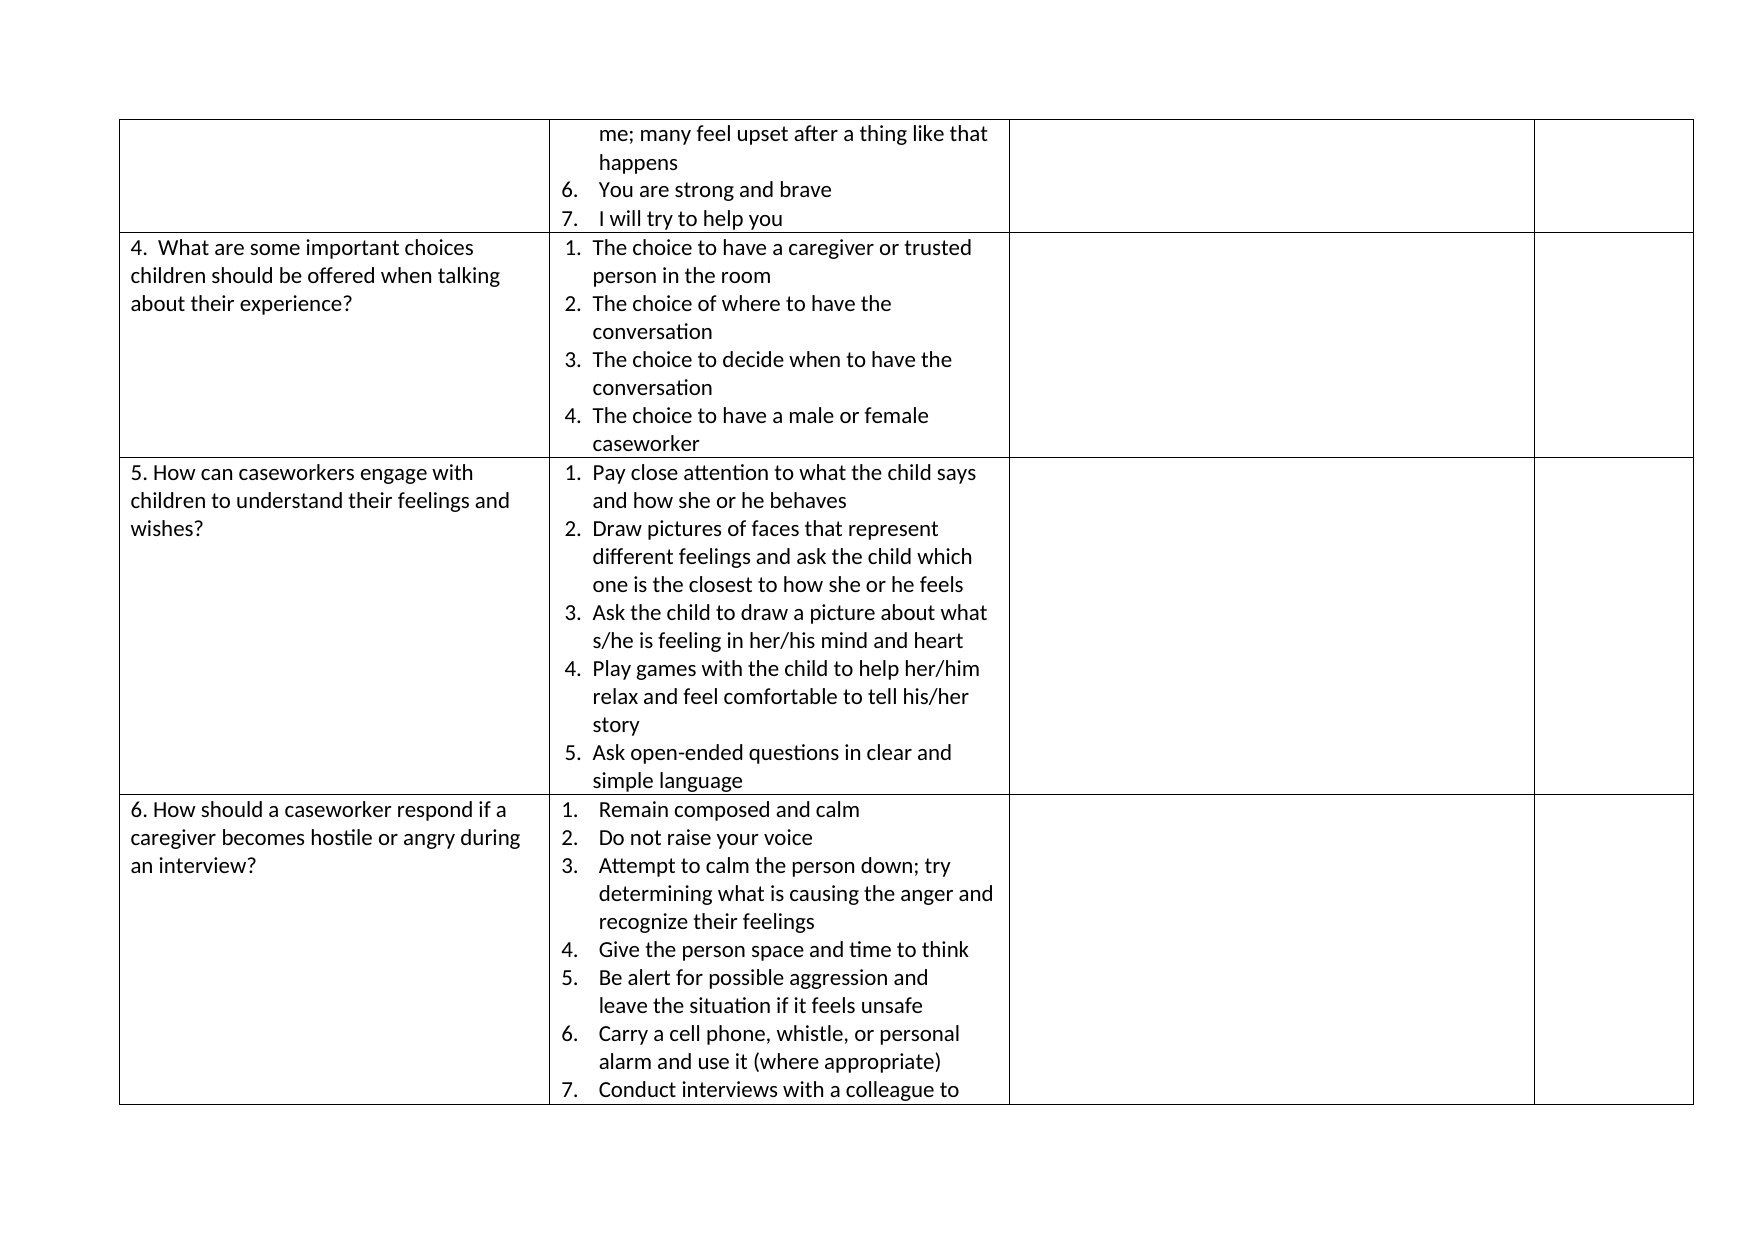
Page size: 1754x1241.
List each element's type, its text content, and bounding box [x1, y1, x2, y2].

table_cell The choice to have a caregiver or trusted person in the room The choice of where to have the conversation The choice to decide when to have the conversation The choice to have a male or female caseworker [550, 233, 1009, 457]
table_cell [1010, 795, 1534, 1103]
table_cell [120, 795, 549, 1103]
table_cell [1535, 120, 1693, 232]
table_cell [1535, 233, 1693, 457]
table_cell [1535, 795, 1693, 1103]
table_cell [1535, 458, 1693, 794]
table_cell Pay close attention to what the child says and how she or he behaves Draw pictures of faces that represent different feelings and ask the child which one is the closest to how she or he feels Ask the child to draw a picture about what s/he is feeling in her/his mind and heart Play games with the child to help her/him relax and feel comfortable to tell his/her story Ask open-ended questions in clear and simple language [550, 458, 1009, 794]
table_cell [120, 120, 549, 232]
table_cell [1010, 458, 1534, 794]
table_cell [550, 120, 1009, 232]
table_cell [550, 795, 1009, 1103]
table_cell [1010, 120, 1534, 232]
table_cell 5. How can caseworkers engage with children to understand their feelings and wishes? [120, 458, 549, 794]
table_cell 4. What are some important choices children should be offered when talking about their experience? [120, 233, 549, 457]
table_cell [1010, 233, 1534, 457]
